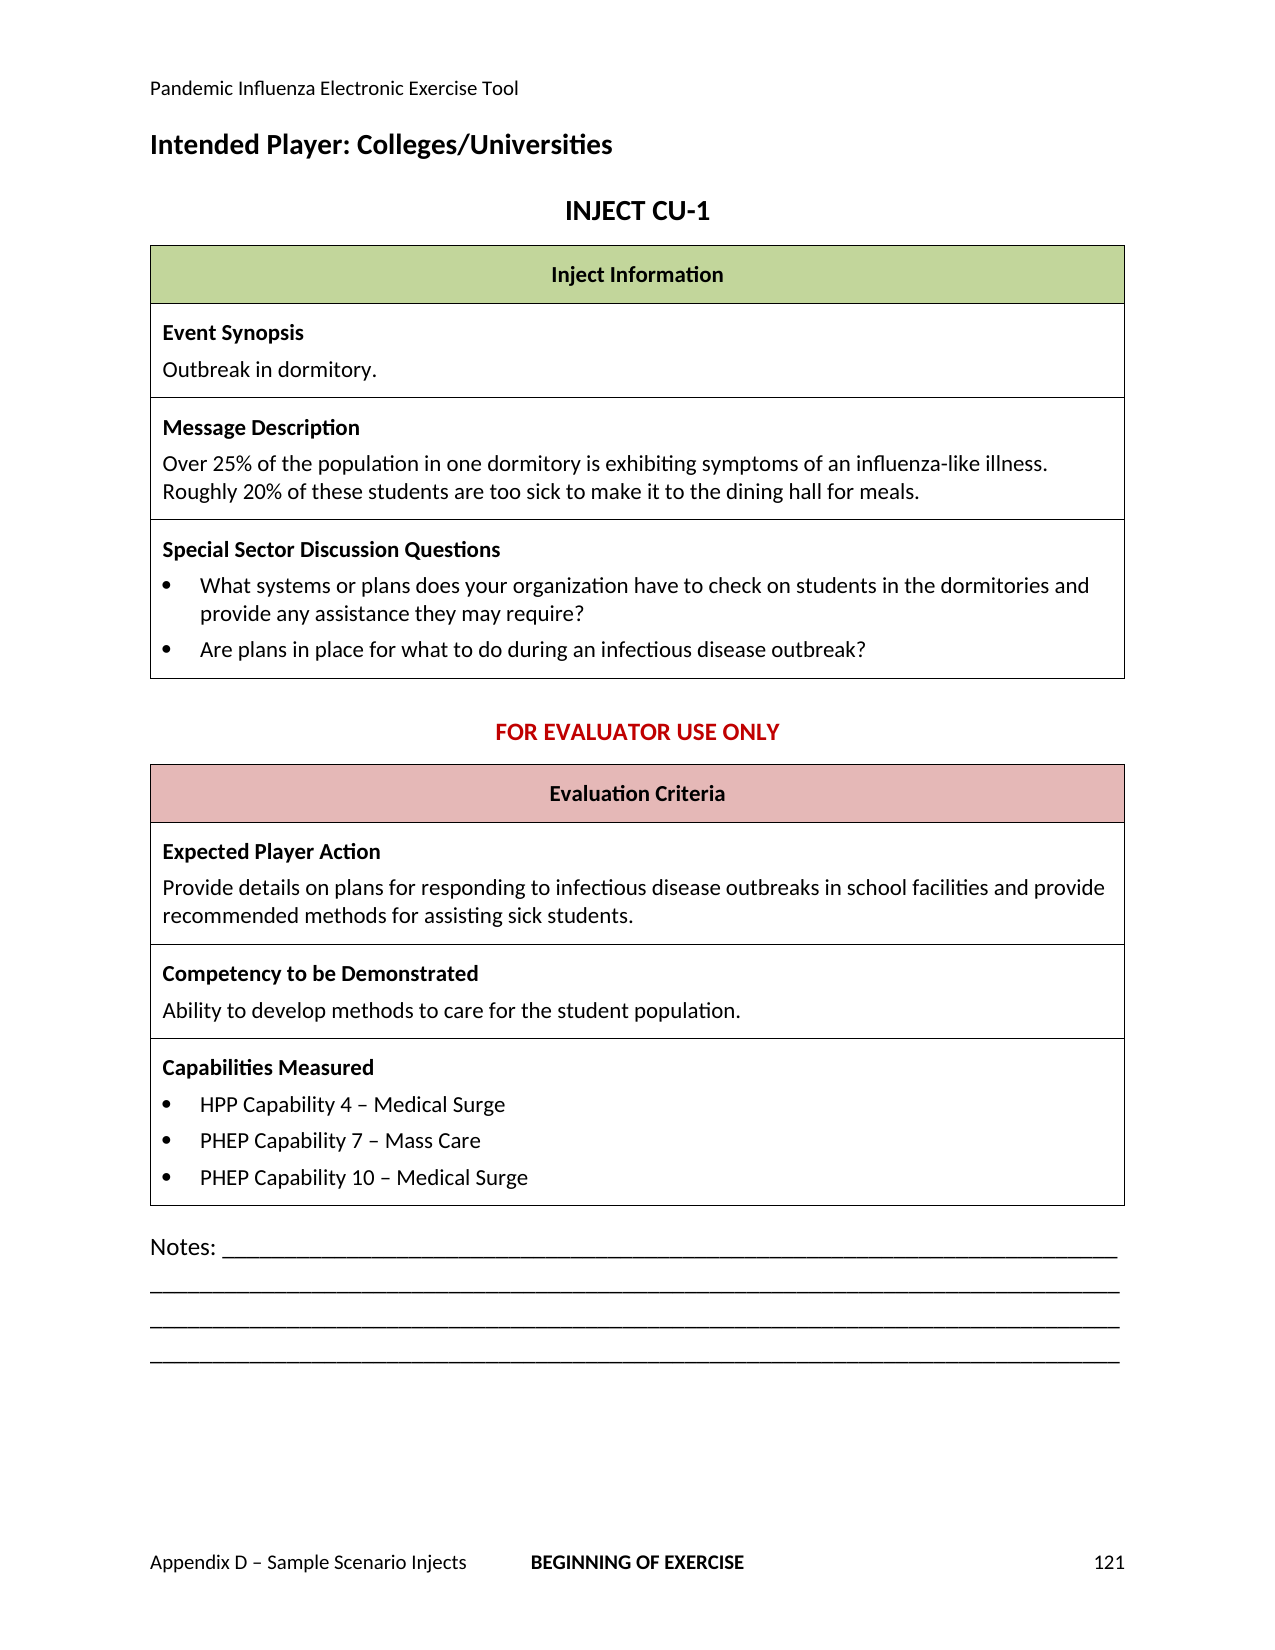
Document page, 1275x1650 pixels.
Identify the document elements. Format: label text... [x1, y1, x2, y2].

table_cell Competency to be Demonstrated Ability to develop methods to care for the student population. [151, 945, 1124, 1038]
subtitle Intended Player: Colleges/Universities [150, 126, 1125, 161]
text Notes: ________________________________________________________________________ [150, 1231, 1125, 1262]
text INJECT CU-1 [150, 192, 1125, 227]
table_cell Capabilities Measured HPP Capability 4 – Medical Surge PHEP Capability 7 – Mass Care PHEP Capability 10 – Medical Surge [151, 1039, 1124, 1205]
table_header Evaluation Criteria [151, 765, 1124, 822]
table_header Inject Information [151, 246, 1124, 303]
table_cell Special Sector Discussion Questions What systems or plans does your organization have to check on students in the dormitories and provide any assistance they may require? Are plans in place for what to do during an infectious disease outbreak? [151, 520, 1124, 678]
text __________________________________________________________________________________________________________________________________________________________________________________________________________________________________________ [150, 1266, 1125, 1367]
table_cell Expected Player Action Provide details on plans for responding to infectious disease outbreaks in school facilities and provide recommended methods for assisting sick students. [151, 823, 1124, 944]
table_cell Event Synopsis Outbreak in dormitory. [151, 304, 1124, 397]
table_cell Message Description Over 25% of the population in one dormitory is exhibiting symptoms of an influenza-like illness. Roughly 20% of these students are too sick to make it to the dining hall for meals. [151, 398, 1124, 519]
text FOR EVALUATOR USE ONLY [150, 716, 1125, 747]
